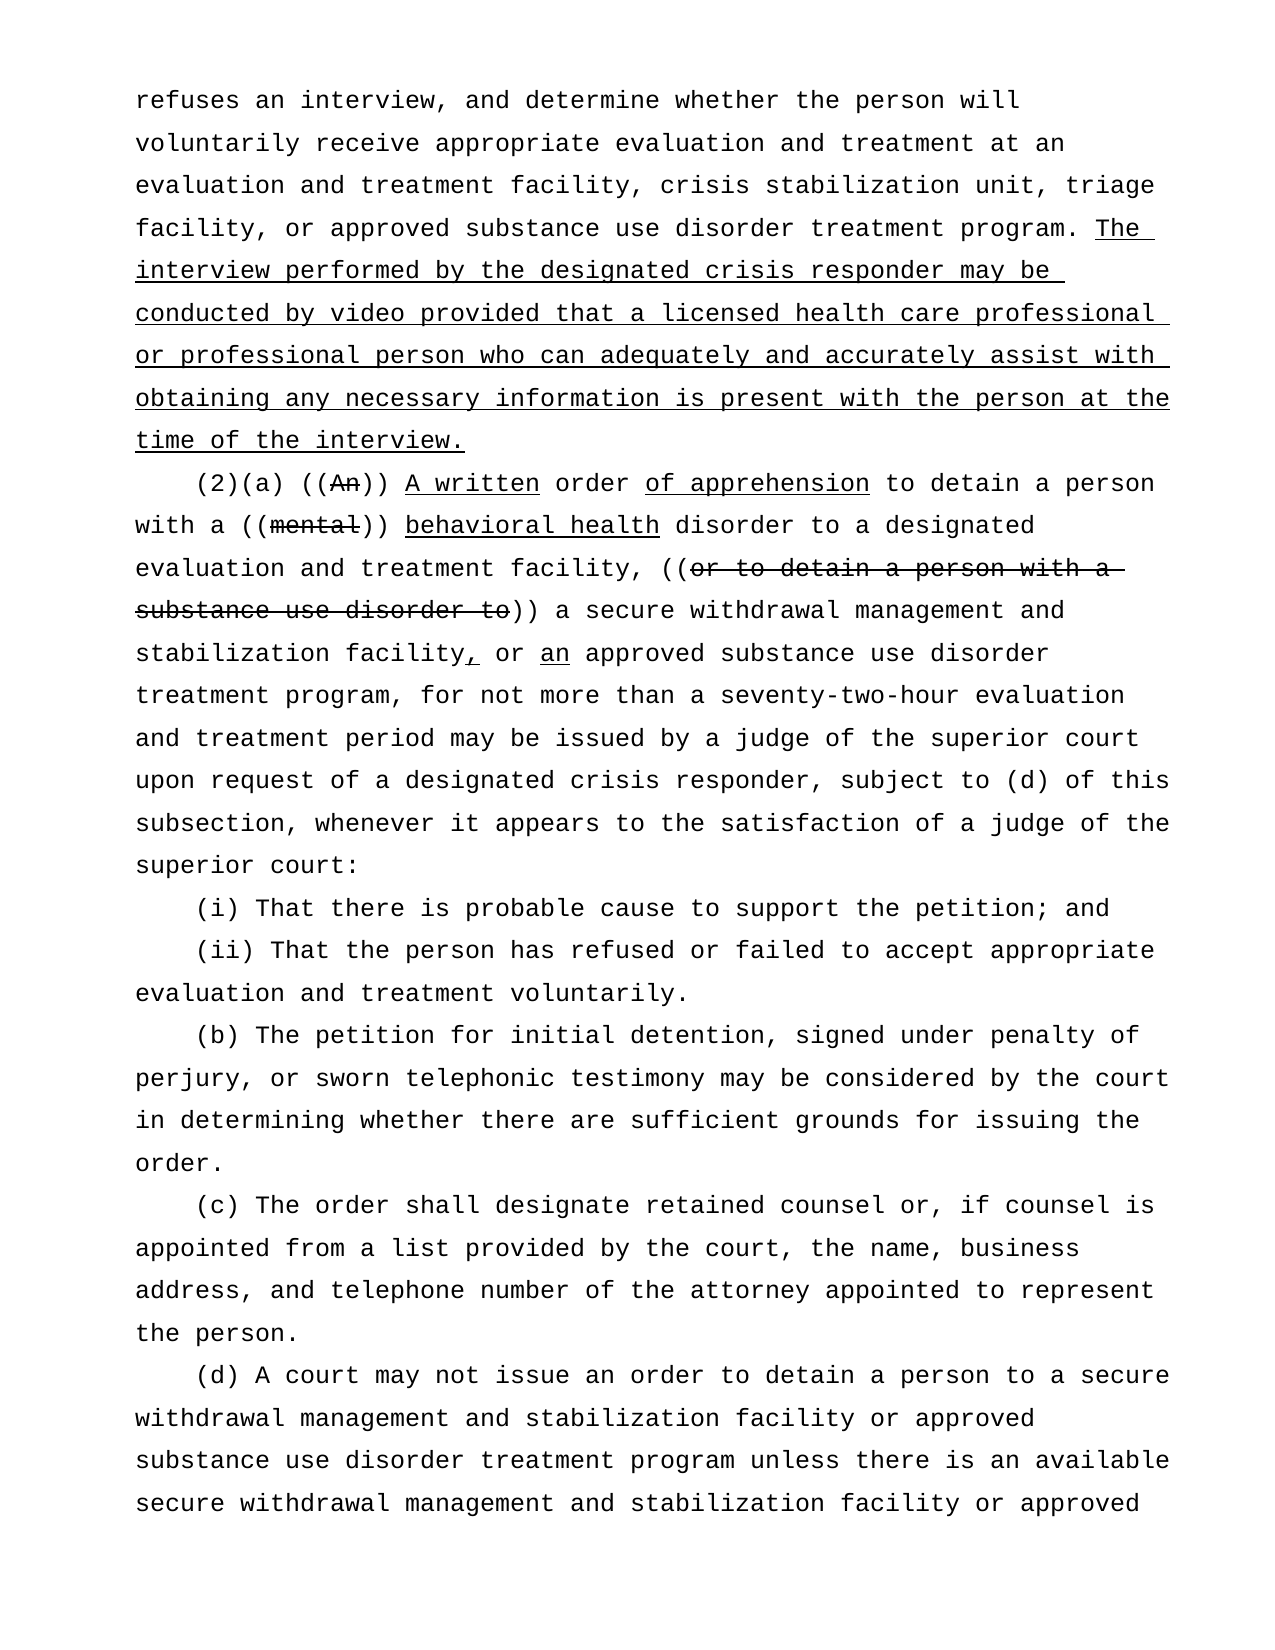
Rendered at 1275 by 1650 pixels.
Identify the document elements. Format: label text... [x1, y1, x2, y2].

text (c) The order shall designate retained counsel or, if counsel is appointed from a list provided by the court, the name, business address, and telephone number of the attorney appointed to represent the person. [135, 1180, 1170, 1350]
text (i) That there is probable cause to support the petition; and [135, 882, 1170, 925]
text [135, 1350, 1170, 1520]
text (2)(a) ((An)) A written order of apprehension to detain a person with a ((mental)) behavioral health disorder to a designated evaluation and treatment facility, ((or to detain a person with a substance use disorder to)) a secure withdrawal management and stabilization facility, or an approved substance use disorder treatment program, for not more than a seventy-two-hour evaluation and treatment period may be issued by a judge of the superior court upon request of a designated crisis responder, subject to (d) of this subsection, whenever it appears to the satisfaction of a judge of the superior court: [135, 457, 1170, 882]
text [135, 75, 1170, 324]
text (b) The petition for initial detention, signed under penalty of perjury, or sworn telephonic testimony may be considered by the court in determining whether there are sufficient grounds for issuing the order. [135, 1010, 1170, 1180]
text (ii) That the person has refused or failed to accept appropriate evaluation and treatment voluntarily. [135, 925, 1170, 1010]
